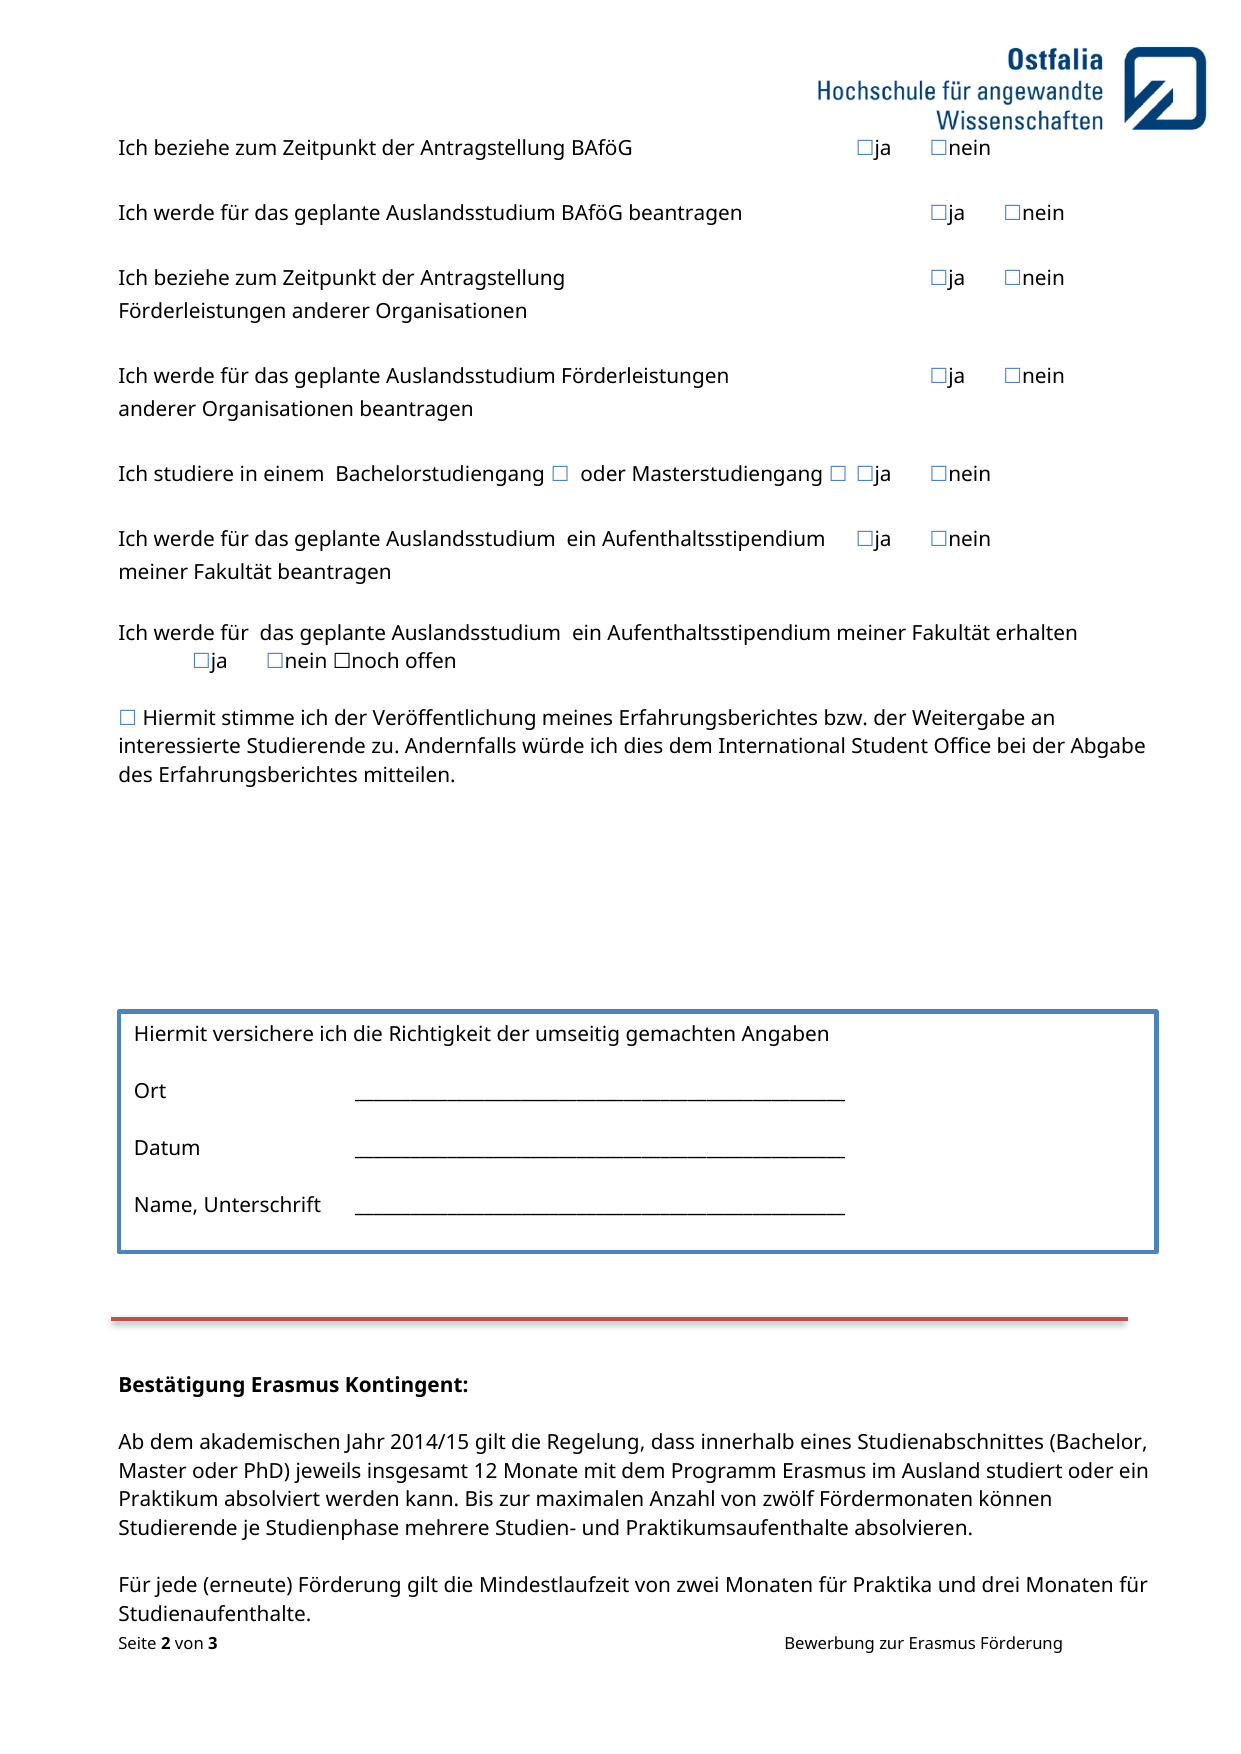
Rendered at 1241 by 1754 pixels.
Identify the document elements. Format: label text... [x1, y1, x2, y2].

text Ich werde für das geplante Auslandsstudium Förderleistungen ja nein [118, 361, 1152, 389]
text Ich werde für das geplante Auslandsstudium BAföG beantragen ja nein [118, 198, 1152, 227]
text Ich beziehe zum Zeitpunkt der Antragstellung BAföG ja nein [118, 133, 1152, 161]
text Ich beziehe zum Zeitpunkt der Antragstellung ja nein [118, 263, 1152, 292]
text Ich studiere in einem Bachelorstudiengang oder Masterstudiengang ja nein [118, 459, 1152, 487]
text meiner Fakultät beantragen [118, 557, 1152, 585]
text Förderleistungen anderer Organisationen [118, 296, 1152, 324]
text anderer Organisationen beantragen [118, 394, 1152, 422]
text Für jede (erneute) Förderung gilt die Mindestlaufzeit von zwei Monaten für Praktika und drei Monaten für Studienaufenthalte. [118, 1570, 1152, 1627]
text Bestätigung Erasmus Kontingent: [118, 1370, 1152, 1398]
picture [814, 45, 1208, 130]
text Ich werde für das geplante Auslandsstudium ein Aufenthaltsstipendium ja nein [118, 524, 1152, 553]
text Ich werde für das geplante Auslandsstudium ein Aufenthaltsstipendium meiner Fakultät erhalten ja nein noch offen [118, 618, 1152, 675]
text Ab dem akademischen Jahr 2014/15 gilt die Regelung, dass innerhalb eines Studienabschnittes (Bachelor, Master oder PhD) jeweils insgesamt 12 Monate mit dem Programm Erasmus im Ausland studiert oder ein Praktikum absolviert werden kann. Bis zur maximalen Anzahl von zwölf Fördermonaten können Studierende je Studienphase mehrere Studien- und Praktikumsaufenthalte absolvieren. [118, 1427, 1152, 1541]
text Hiermit stimme ich der Veröffentlichung meines Erfahrungsberichtes bzw. der Weitergabe an interessierte Studierende zu. Andernfalls würde ich dies dem International Student Office bei der Abgabe des Erfahrungsberichtes mitteilen. [118, 703, 1152, 788]
